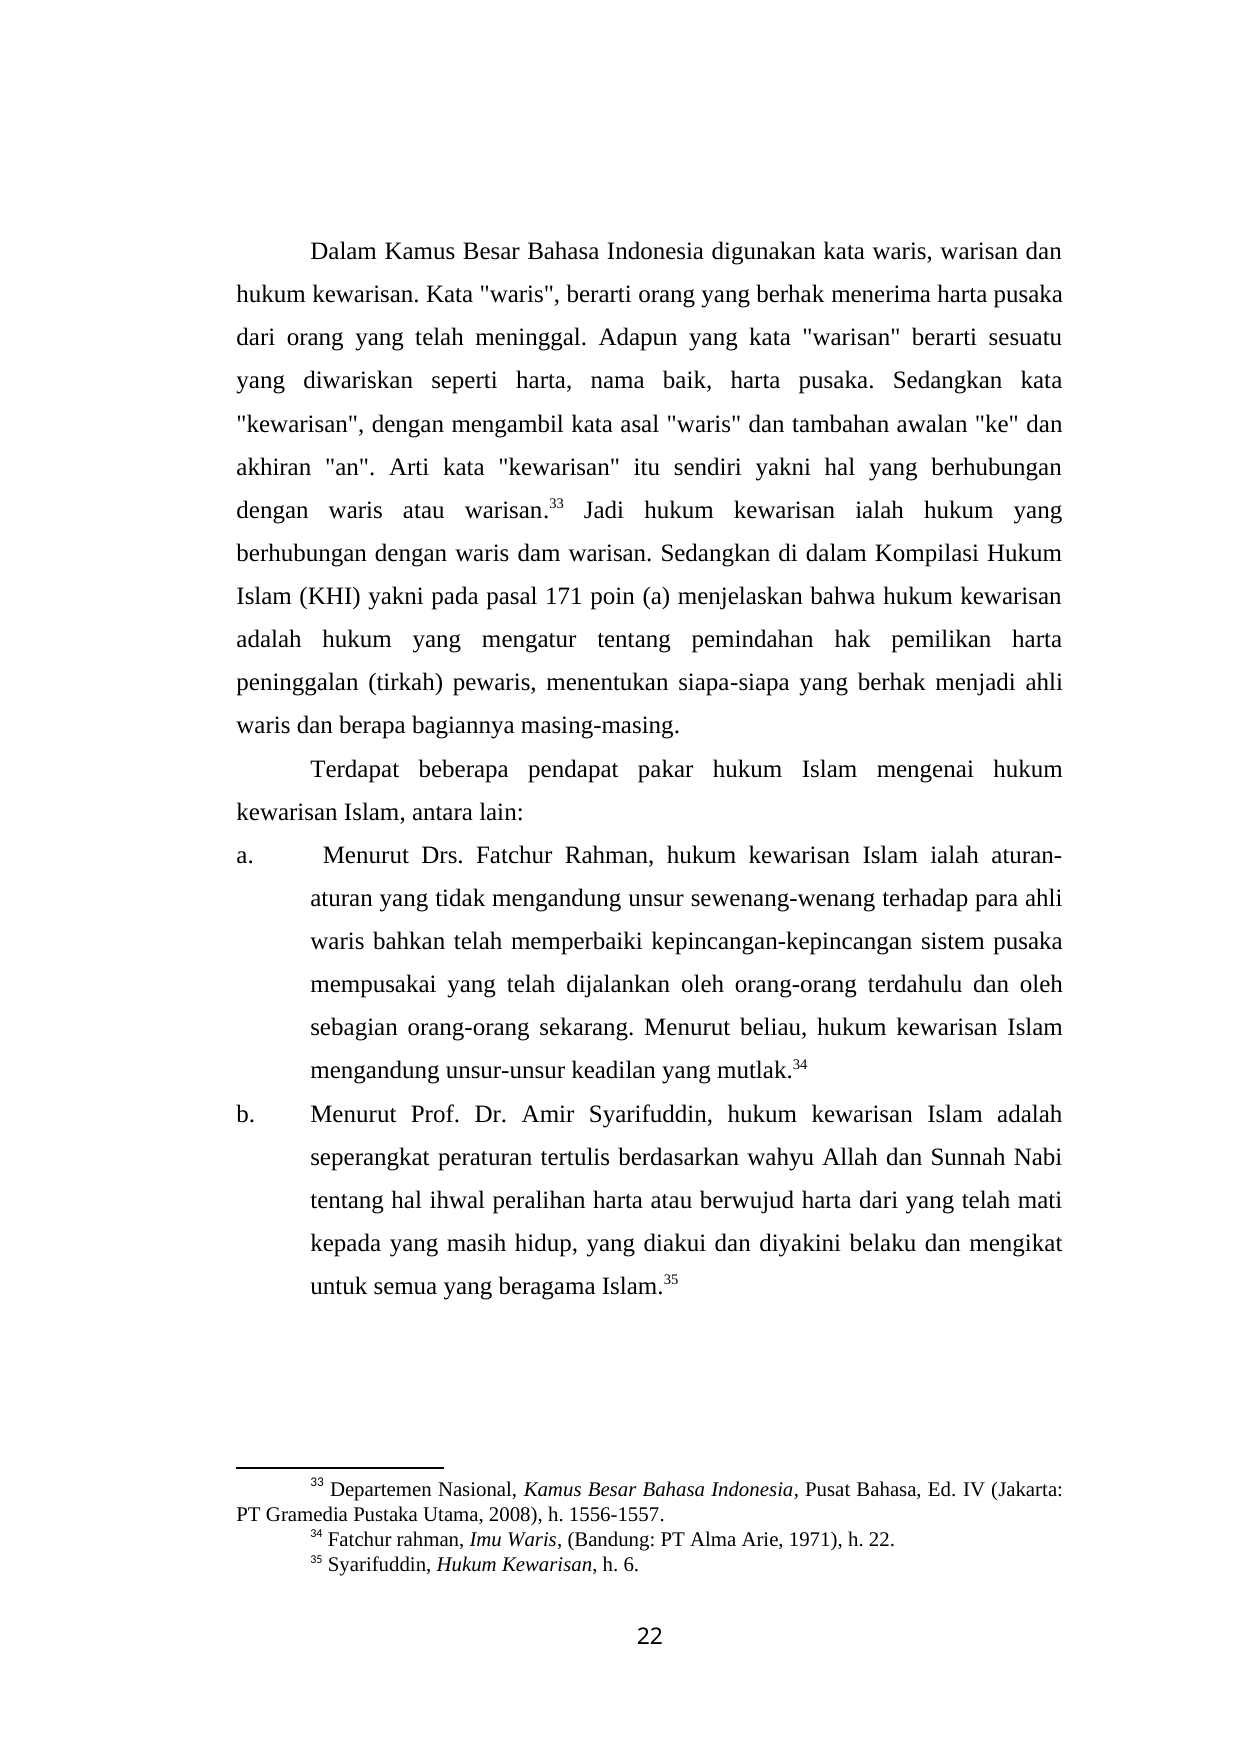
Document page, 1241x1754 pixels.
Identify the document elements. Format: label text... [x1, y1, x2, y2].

list Menurut Drs. Fatchur Rahman, hukum kewarisan Islam ialah aturan-aturan yang tidak mengandung unsur sewenang-wenang terhadap para ahli waris bahkan telah memperbaiki kepincangan-kepincangan sistem pusaka mempusakai yang telah dijalankan oleh orang-orang terdahulu dan oleh sebagian orang-orang sekarang. Menurut beliau, hukum kewarisan Islam mengandung unsur-unsur keadilan yang mutlak. [236, 840, 1063, 1084]
text Dalam Kamus Besar Bahasa Indonesia digunakan kata waris, warisan dan hukum kewarisan. Kata "waris", berarti orang yang berhak menerima harta pusaka dari orang yang telah meninggal. Adapun yang kata "warisan" berarti sesuatu yang diwariskan seperti harta, nama baik, harta pusaka. Sedangkan kata "kewarisan", dengan mengambil kata asal "waris" dan tambahan awalan "ke" dan akhiran "an". Arti kata "kewarisan" itu sendiri yakni hal yang berhubungan dengan waris atau warisan. Jadi hukum kewarisan ialah hukum yang berhubungan dengan waris dam warisan. Sedangkan di dalam Kompilasi Hukum Islam (KHI) yakni pada pasal 171 poin (a) menjelaskan bahwa hukum kewarisan adalah hukum yang mengatur tentang pemindahan hak pemilikan harta peninggalan (tirkah) pewaris, menentukan siapa-siapa yang berhak menjadi ahli waris dan berapa bagiannya masing-masing. [236, 236, 1063, 739]
text Terdapat beberapa pendapat pakar hukum Islam mengenai hukum kewarisan Islam, antara lain: [236, 754, 1063, 826]
list Menurut Prof. Dr. Amir Syarifuddin, hukum kewarisan Islam adalah seperangkat peraturan tertulis berdasarkan wahyu Allah dan Sunnah Nabi tentang hal ihwal peralihan harta atau berwujud harta dari yang telah mati kepada yang masih hidup, yang diakui dan diyakini belaku dan mengikat untuk semua yang beragama Islam. [236, 1099, 1063, 1300]
